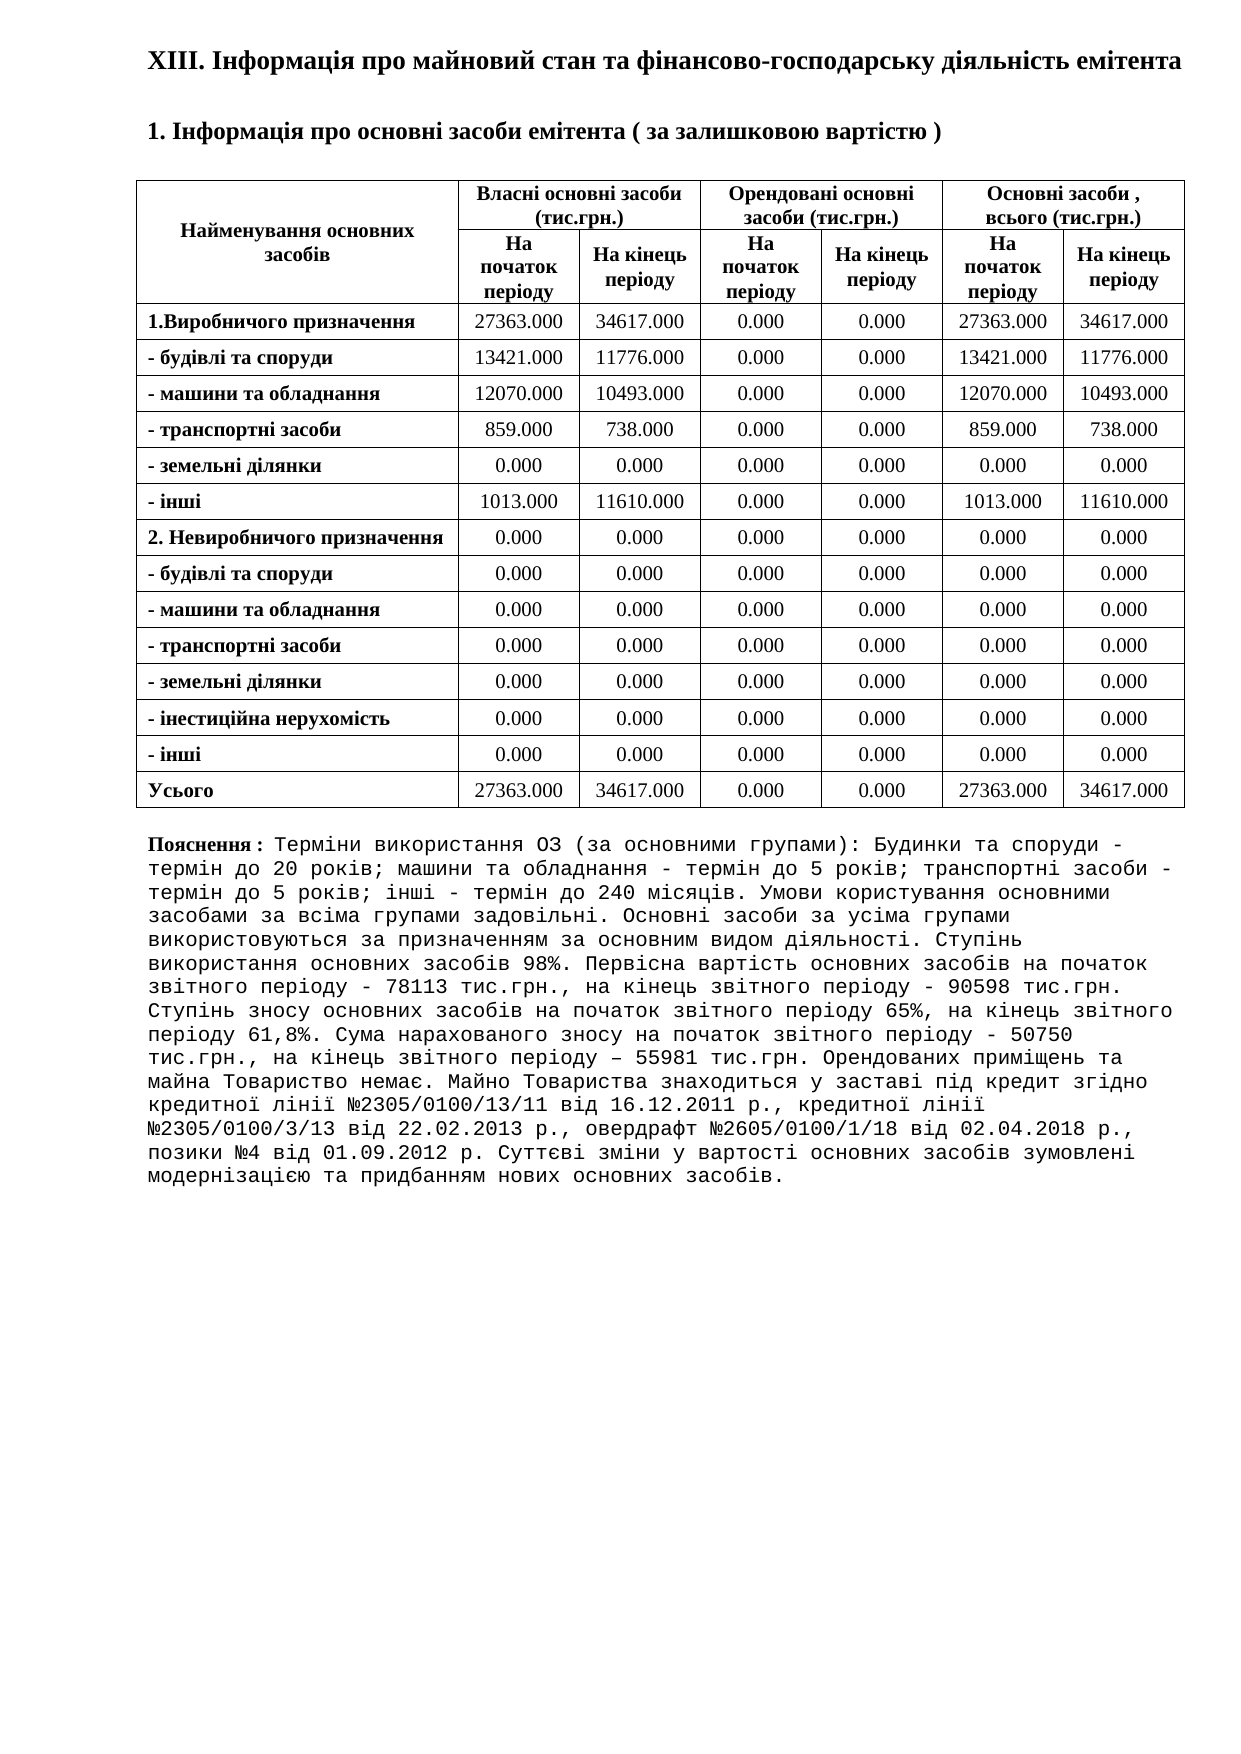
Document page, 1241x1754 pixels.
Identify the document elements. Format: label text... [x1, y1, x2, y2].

table_cell 11610.000 [580, 484, 700, 519]
table_cell На кінець періоду [580, 230, 700, 303]
table_cell 0.000 [822, 448, 942, 483]
table_cell 0.000 [1064, 700, 1184, 735]
table_cell - машини та обладнання [137, 376, 458, 411]
table_cell - будівлі та споруди [137, 340, 458, 375]
table_cell На початок періоду [459, 230, 579, 303]
table_cell 0.000 [701, 376, 821, 411]
table_cell 0.000 [701, 736, 821, 771]
table_cell 10493.000 [1064, 376, 1184, 411]
table_cell 0.000 [701, 484, 821, 519]
table_cell 0.000 [822, 520, 942, 555]
table_cell 34617.000 [1064, 772, 1184, 807]
table_cell 0.000 [943, 556, 1063, 591]
table_cell 738.000 [580, 412, 700, 447]
table_cell 10493.000 [580, 376, 700, 411]
table_cell - транспортні засоби [137, 628, 458, 663]
table_cell 0.000 [822, 736, 942, 771]
table_cell 0.000 [1064, 664, 1184, 699]
table_cell 0.000 [459, 664, 579, 699]
table_cell 0.000 [701, 412, 821, 447]
table_cell 0.000 [822, 772, 942, 807]
table_cell 1013.000 [943, 484, 1063, 519]
table_cell 0.000 [1064, 520, 1184, 555]
table_cell 0.000 [822, 628, 942, 663]
table_cell 0.000 [822, 484, 942, 519]
table_cell 0.000 [943, 736, 1063, 771]
table_cell 0.000 [459, 448, 579, 483]
table_cell 0.000 [580, 628, 700, 663]
table_cell На кінець періоду [1064, 230, 1184, 303]
table_cell - земельні ділянки [137, 664, 458, 699]
table_cell 0.000 [1064, 592, 1184, 627]
table_cell 11776.000 [580, 340, 700, 375]
table_cell 0.000 [459, 520, 579, 555]
table_cell 0.000 [822, 304, 942, 339]
table_cell На початок періоду [701, 230, 821, 303]
table_cell - транспортні засоби [137, 412, 458, 447]
table_cell 0.000 [459, 700, 579, 735]
table_cell - машини та обладнання [137, 592, 458, 627]
table_cell 0.000 [943, 592, 1063, 627]
table_cell 34617.000 [580, 772, 700, 807]
table_header XIII. Інформація про майновий стан та фінансово-господарську діяльність емітента [141, 38, 1191, 81]
table_cell 13421.000 [943, 340, 1063, 375]
table_cell 0.000 [943, 664, 1063, 699]
table_cell - інші [137, 736, 458, 771]
table_cell 0.000 [943, 448, 1063, 483]
table_cell На кінець періоду [822, 230, 942, 303]
table_cell 13421.000 [459, 340, 579, 375]
table_cell 11610.000 [1064, 484, 1184, 519]
table_cell 859.000 [943, 412, 1063, 447]
table_cell Усього [137, 772, 458, 807]
table_cell 0.000 [822, 664, 942, 699]
table_cell 0.000 [943, 628, 1063, 663]
table_cell 0.000 [943, 700, 1063, 735]
table_cell 0.000 [580, 700, 700, 735]
table_cell 0.000 [1064, 628, 1184, 663]
table_cell 0.000 [1064, 448, 1184, 483]
table_cell 0.000 [459, 556, 579, 591]
table_cell - інестиційна нерухомість [137, 700, 458, 735]
table_cell 1. Інформація про основні засоби емітента ( за залишковою вартістю ) [141, 81, 1191, 180]
table_cell 0.000 [701, 592, 821, 627]
table_cell 34617.000 [1064, 304, 1184, 339]
table_cell 0.000 [701, 448, 821, 483]
table_cell 27363.000 [943, 304, 1063, 339]
table_cell 0.000 [701, 700, 821, 735]
table_cell 0.000 [822, 556, 942, 591]
table_cell 2. Невиробничого призначення [137, 520, 458, 555]
table_cell 0.000 [459, 736, 579, 771]
table_cell 0.000 [580, 664, 700, 699]
table_header Власні основні засоби (тис.грн.) [459, 181, 700, 229]
table_cell 0.000 [701, 520, 821, 555]
table_cell 27363.000 [459, 304, 579, 339]
table_cell 0.000 [580, 736, 700, 771]
table_cell 34617.000 [580, 304, 700, 339]
table_cell 0.000 [701, 304, 821, 339]
table_cell 0.000 [701, 772, 821, 807]
table_cell 0.000 [701, 340, 821, 375]
table_header Основні засоби , всього (тис.грн.) [943, 181, 1184, 229]
table_cell 27363.000 [943, 772, 1063, 807]
table_cell 1.Виробничого призначення [137, 304, 458, 339]
text Пояснення : Терміни використання ОЗ (за основними групами): Будинки та споруди - термiн до 20 рокiв; машини та обладнання - термiн до 5 рокiв; транспортнi засоби - термiн до 5 рокiв; інші - термiн до 240 місяців. Умови користування основними засобами за всiма групами задовiльнi. Основнi засоби за усіма групами використовуються за призначенням за основним видом дiяльностi. Ступінь використання основних засобів 98%. Первісна вартість основних засобів на початок звітного періоду - 78113 тис.грн., на кінець звітного періоду - 90598 тис.грн. Ступінь зносу основних засобів на початок звітного періоду 65%, на кінець звітного періоду 61,8%. Сума нарахованого зносу на початок звітного періоду - 50750 тис.грн., на кінець звітного періоду – 55981 тис.грн. Орендованих примiщень та майна Товариство немає. Майно Товариства знаходиться у заставі під кредит згідно кредитної лінії №2305/0100/13/11 від 16.12.2011 р., кредитної лінії №2305/0100/3/13 від 22.02.2013 р., овердрафт №2605/0100/1/18 від 02.04.2018 р., позики №4 від 01.09.2012 р. Суттєві зміни у вартості основних засобів зумовлені модернізацією та придбанням нових основних засобів. [148, 832, 1181, 1189]
table_cell 0.000 [822, 700, 942, 735]
table_cell - інші [137, 484, 458, 519]
table_cell 0.000 [822, 412, 942, 447]
table_cell 0.000 [580, 448, 700, 483]
table_cell 0.000 [1064, 556, 1184, 591]
table_cell - будівлі та споруди [137, 556, 458, 591]
table_header Найменування основних засобів [137, 181, 458, 303]
table_cell 0.000 [943, 520, 1063, 555]
table_cell На початок періоду [943, 230, 1063, 303]
table_cell 1013.000 [459, 484, 579, 519]
table_cell 0.000 [822, 340, 942, 375]
table_cell 0.000 [701, 628, 821, 663]
table_cell 738.000 [1064, 412, 1184, 447]
table_cell 0.000 [459, 628, 579, 663]
table_cell 0.000 [822, 376, 942, 411]
table_cell 0.000 [580, 592, 700, 627]
table_cell 0.000 [580, 556, 700, 591]
table_cell 859.000 [459, 412, 579, 447]
table_cell 0.000 [580, 520, 700, 555]
table_cell 12070.000 [943, 376, 1063, 411]
table_cell 0.000 [822, 592, 942, 627]
table_cell 0.000 [701, 556, 821, 591]
table_cell 0.000 [459, 592, 579, 627]
table_cell 0.000 [701, 664, 821, 699]
table_cell 0.000 [1064, 736, 1184, 771]
table_cell 11776.000 [1064, 340, 1184, 375]
table_cell - земельні ділянки [137, 448, 458, 483]
table_cell 12070.000 [459, 376, 579, 411]
table_header Орендовані основні засоби (тис.грн.) [701, 181, 942, 229]
table_cell 27363.000 [459, 772, 579, 807]
